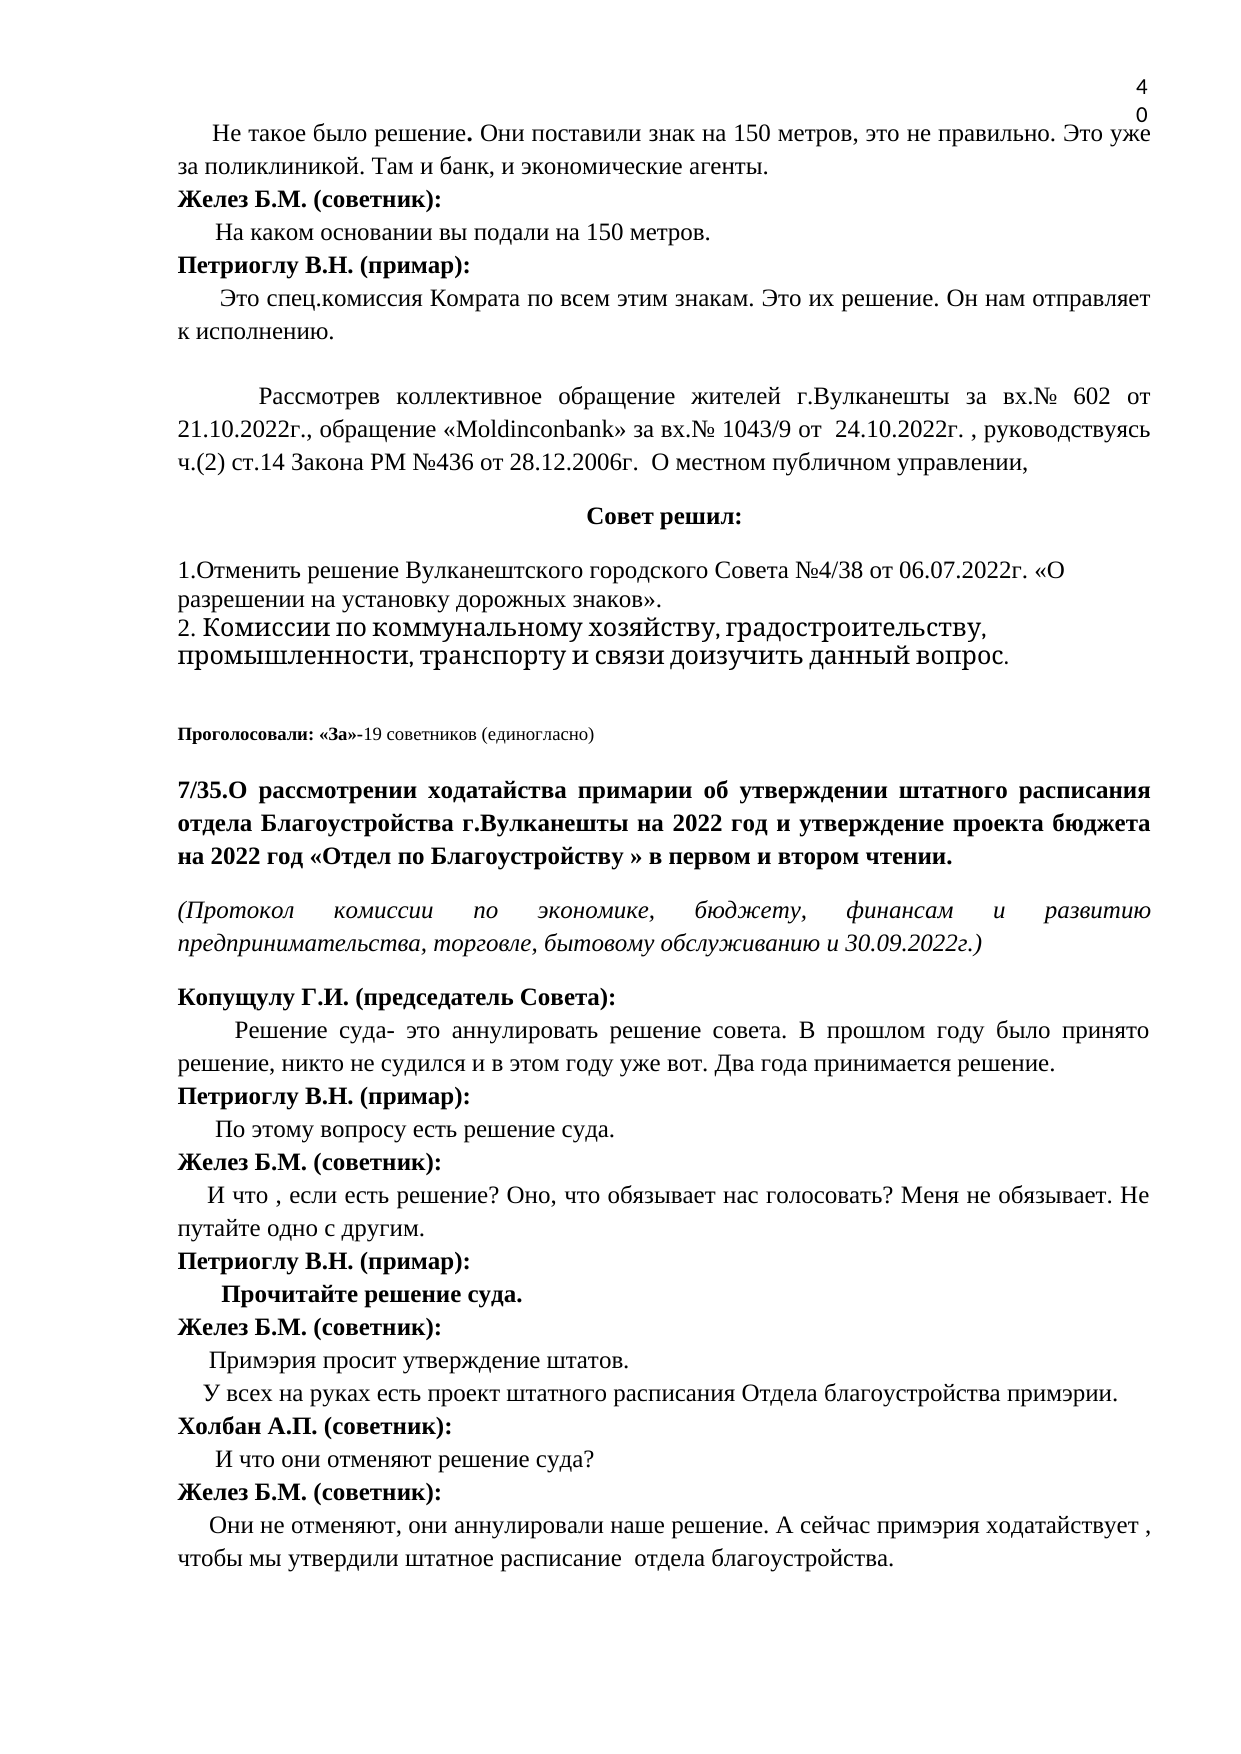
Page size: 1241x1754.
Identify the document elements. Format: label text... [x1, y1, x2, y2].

text Желез Б.М. (советник): [177, 1147, 1152, 1176]
text Они не отменяют, они аннулировали наше решение. А сейчас примэрия ходатайствует , чтобы мы утвердили штатное расписание отдела благоустройства. [177, 1511, 1152, 1572]
text Желез Б.М. (советник): [177, 1312, 1152, 1341]
text Примэрия просит утверждение штатов. [177, 1345, 1152, 1374]
text Совет решил: [177, 501, 1152, 530]
text И что они отменяют решение суда? [177, 1444, 1152, 1473]
text Проголосовали: «За»-19 советников (единогласно) [177, 723, 1152, 745]
text Прочитайте решение суда. [177, 1279, 1152, 1308]
text Желез Б.М. (советник): [177, 1477, 1152, 1506]
text Рассмотрев коллективное обращение жителей г.Вулканешты за вх.№ 602 от 21.10.2022г., обращение «Moldinconbank» за вх.№ 1043/9 от 24.10.2022г. , руководствуясь ч.(2) ст.14 Закона РМ №436 от 28.12.2006г. О местном публичном управлении, [177, 381, 1152, 476]
text По этому вопросу есть решение суда. [177, 1114, 1152, 1143]
text Петриоглу В.Н. (примар): [177, 1246, 1152, 1275]
text Это спец.комиссия Комрата по всем этим знакам. Это их решение. Он нам отправляет к исполнению. [177, 283, 1152, 345]
text 1.Отменить решение Вулканештского городского Совета №4/38 от 06.07.2022г. «О разрешении на установку дорожных знаков». [177, 555, 1152, 613]
text Холбан А.П. (советник): [177, 1411, 1152, 1440]
text И что , если есть решение? Оно, что обязывает нас голосовать? Меня не обязывает. Не путайте одно с другим. [177, 1180, 1152, 1242]
text Не такое было решение. Они поставили знак на 150 метров, это не правильно. Это уже за поликлиникой. Там и банк, и экономические агенты. [177, 118, 1152, 180]
text 2. Комиссии по коммунальному хозяйству, градостроительству, промышленности, транспорту и связи доизучить данный вопрос. [177, 613, 1152, 671]
text На каком основании вы подали на 150 метров. [177, 217, 1152, 246]
text Петриоглу В.Н. (примар): [177, 250, 1152, 279]
text Петриоглу В.Н. (примар): [177, 1081, 1152, 1110]
text 7/35.О рассмотрении ходатайства примарии об утверждении штатного расписания отдела Благоустройства г.Вулканешты на 2022 год и утверждение проекта бюджета на 2022 год «Отдел по Благоустройству » в первом и втором чтении. [177, 775, 1152, 870]
text У всех на руках есть проект штатного расписания Отдела благоустройства примэрии. [177, 1378, 1152, 1407]
text (Протокол комиссии по экономике, бюджету, финансам и развитию предпринимательства, торговле, бытовому обслуживанию и 30.09.2022г.) [177, 895, 1152, 957]
text Копущулу Г.И. (председатель Совета): [177, 982, 1152, 1011]
text Решение суда- это аннулировать решение совета. В прошлом году было принято решение, никто не судился и в этом году уже вот. Два года принимается решение. [177, 1015, 1152, 1077]
text Желез Б.М. (советник): [177, 184, 1152, 213]
